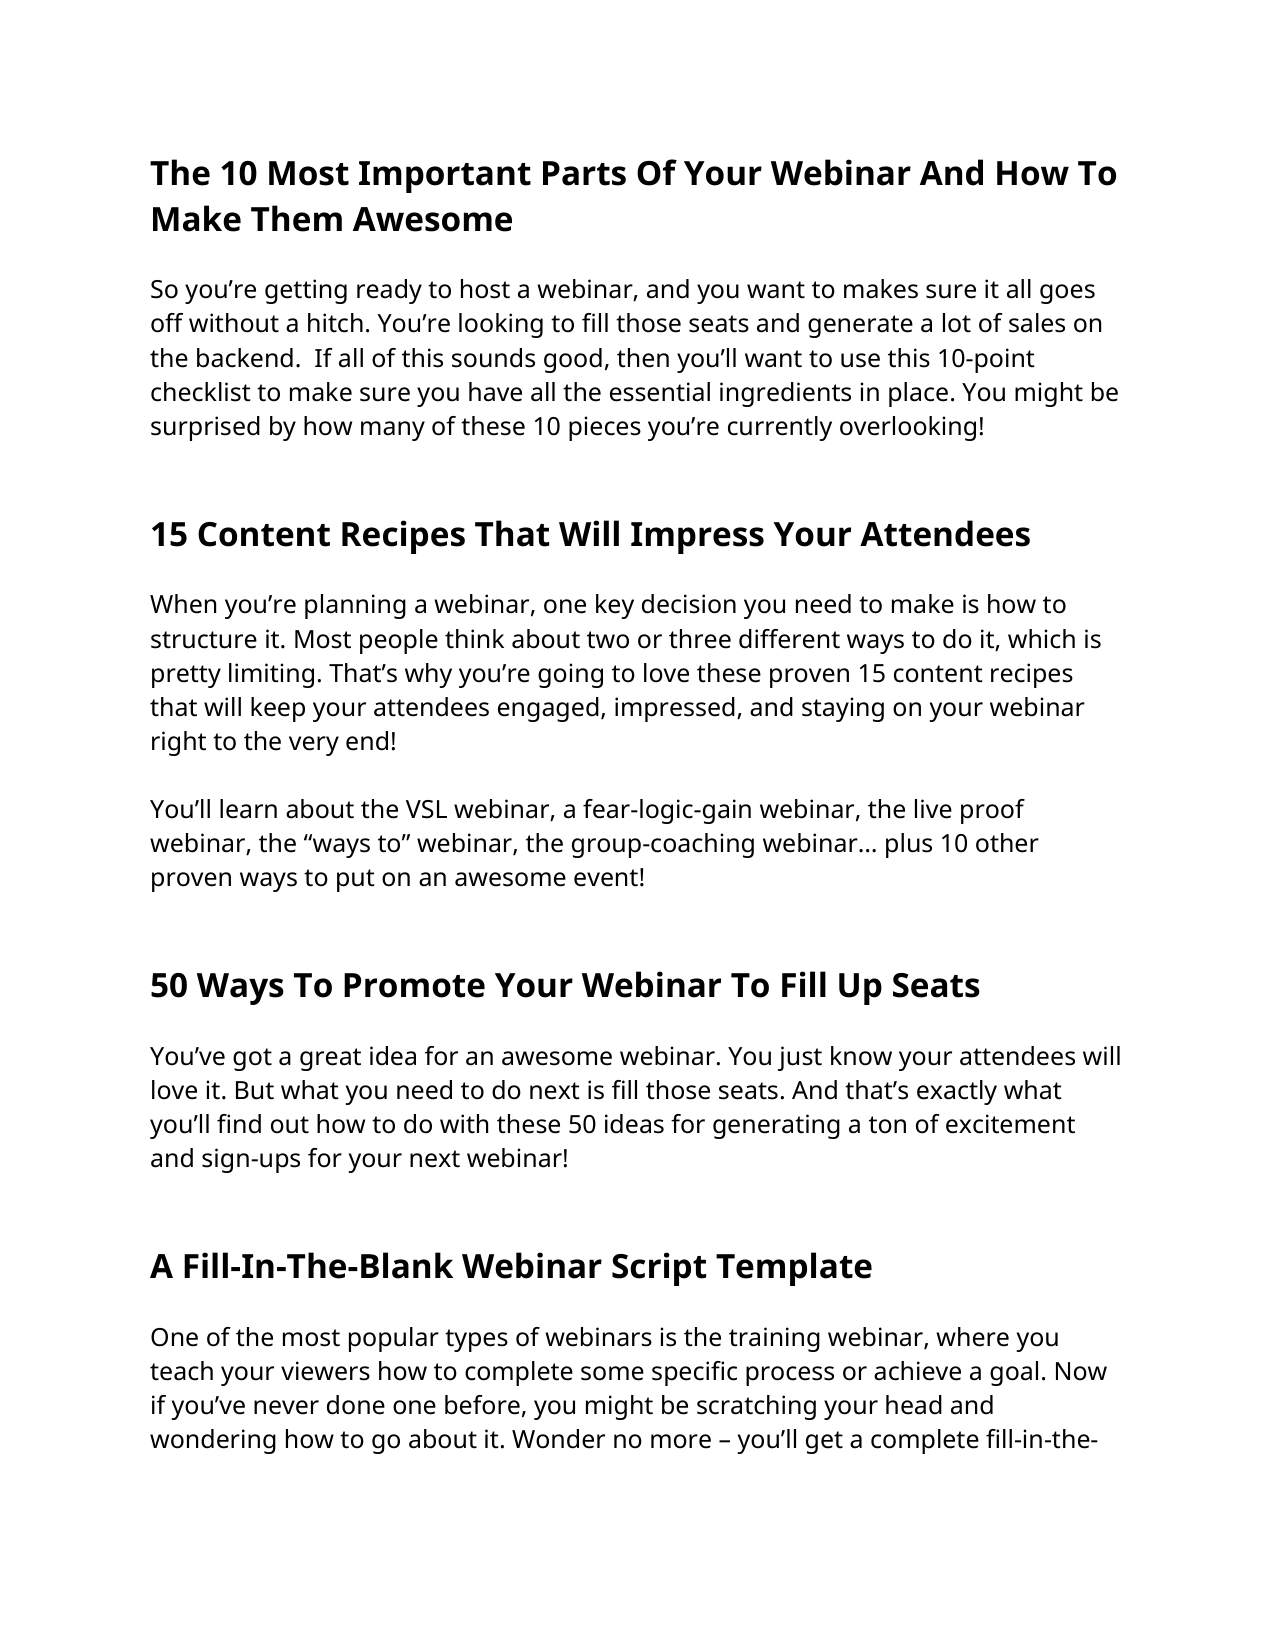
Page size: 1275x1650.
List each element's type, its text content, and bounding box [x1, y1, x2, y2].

text 50 Ways To Promote Your Webinar To Fill Up Seats [150, 962, 1125, 1007]
text The 10 Most Important Parts Of Your Webinar And How To Make Them Awesome [150, 150, 1125, 241]
text 15 Content Recipes That Will Impress Your Attendees [150, 511, 1125, 556]
text You’ll learn about the VSL webinar, a fear-logic-gain webinar, the live proof webinar, the “ways to” webinar, the group-coaching webinar… plus 10 other proven ways to put on an awesome event! [150, 792, 1125, 894]
text So you’re getting ready to host a webinar, and you want to makes sure it all goes off without a hitch. You’re looking to fill those seats and generate a lot of sales on the backend. If all of this sounds good, then you’ll want to use this 10-point checklist to make sure you have all the essential ingredients in place. You might be surprised by how many of these 10 pieces you’re currently overlooking! [150, 272, 1125, 442]
text When you’re planning a webinar, one key decision you need to make is how to structure it. Most people think about two or three different ways to do it, which is pretty limiting. That’s why you’re going to love these proven 15 content recipes that will keep your attendees engaged, impressed, and staying on your webinar right to the very end! [150, 587, 1125, 757]
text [150, 1319, 1125, 1456]
text A Fill-In-The-Blank Webinar Script Template [150, 1243, 1125, 1288]
text You’ve got a great idea for an awesome webinar. You just know your attendees will love it. But what you need to do next is fill those seats. And that’s exactly what you’ll find out how to do with these 50 ideas for generating a ton of excitement and sign-ups for your next webinar! [150, 1038, 1125, 1175]
